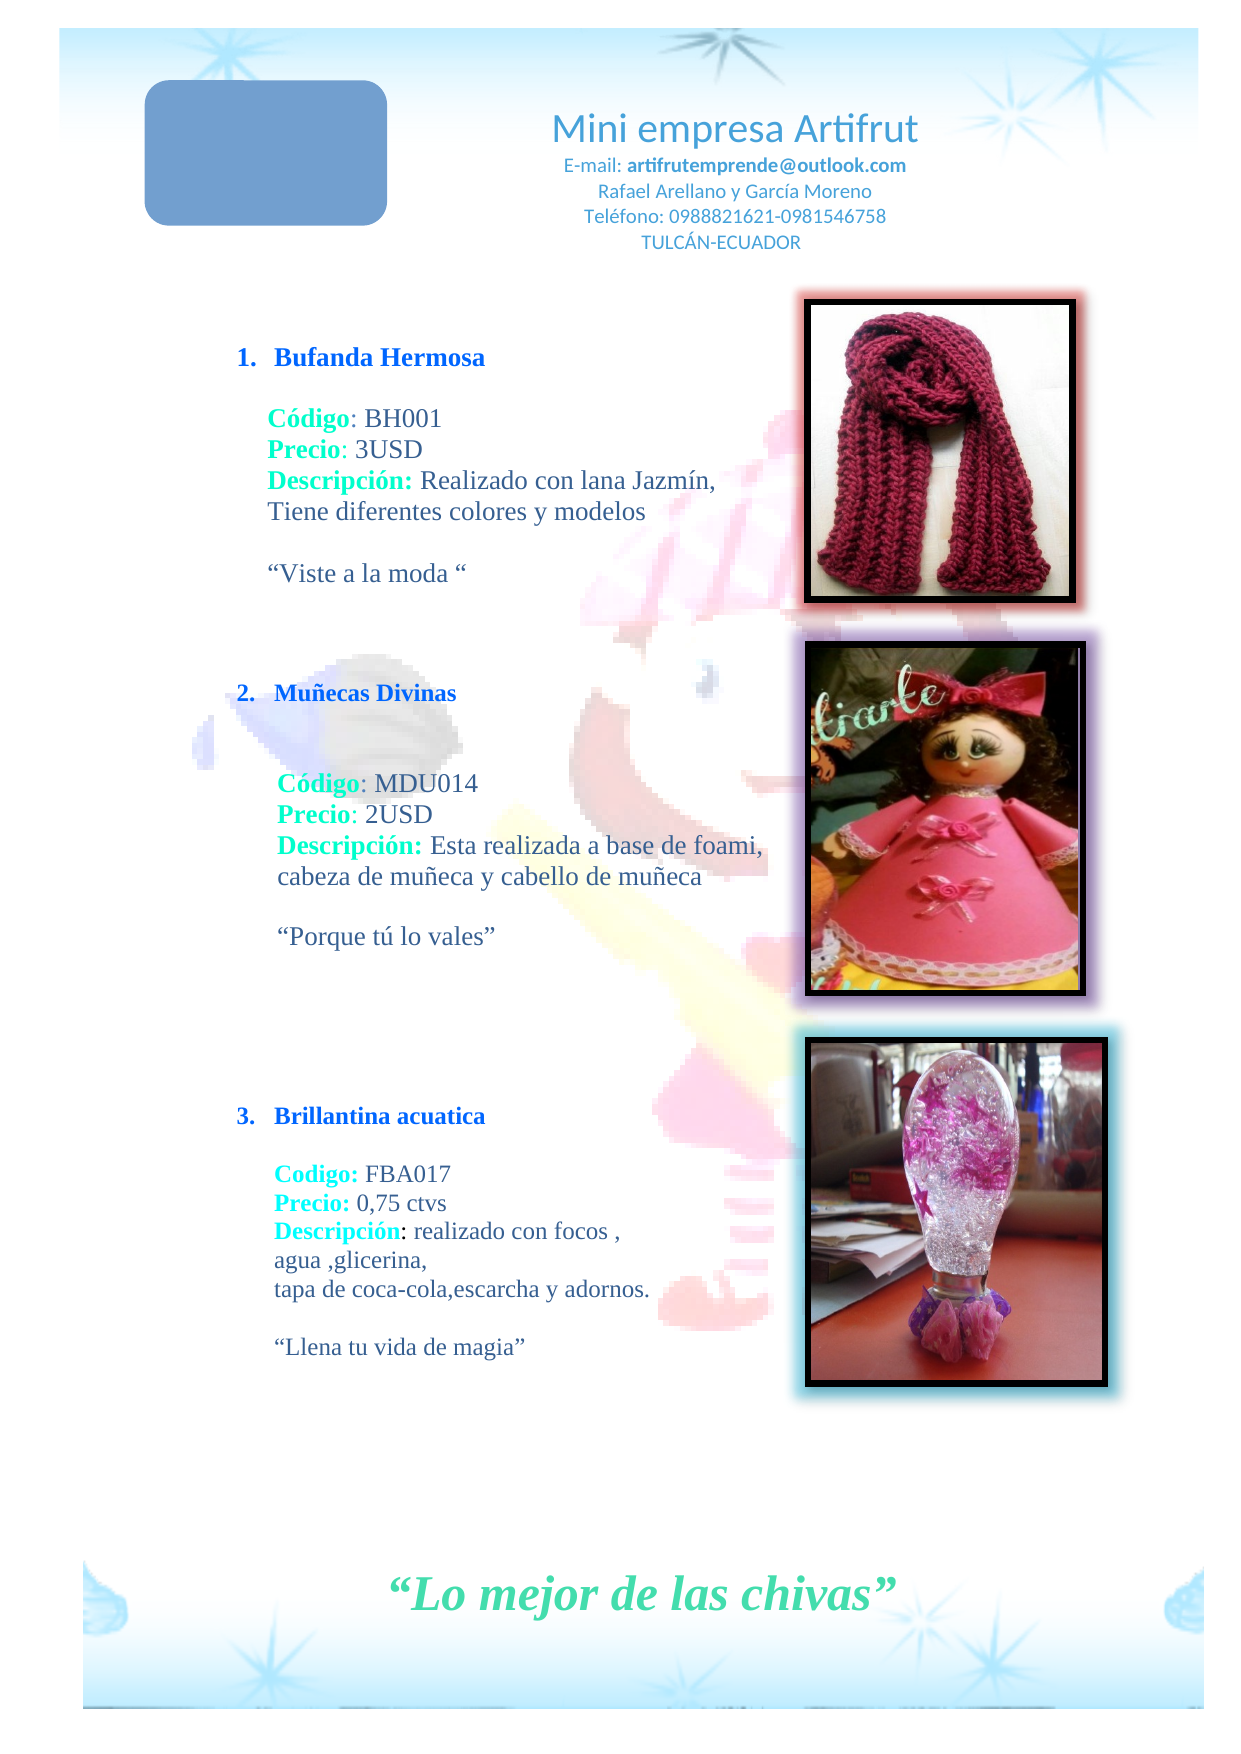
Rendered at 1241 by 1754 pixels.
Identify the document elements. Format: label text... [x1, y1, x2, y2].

picture [811, 305, 1069, 596]
text Mini empresa Artifrut [387, 102, 1063, 153]
text cabeza de muñeca y cabello de muñeca [236, 861, 786, 892]
text “Viste a la moda “ [267, 557, 791, 588]
text “Lo mejor de las chivas” [192, 1563, 1063, 1621]
picture [811, 1043, 1102, 1380]
text Rafael Arellano y García Moreno [388, 178, 1063, 203]
list Brillantina acuatica [236, 1101, 788, 1130]
list Muñecas Divinas [236, 678, 786, 707]
text TULCÁN-ECUADOR [192, 229, 1063, 254]
text Código: MDU014 [236, 767, 786, 798]
list Bufanda Hermosa [236, 341, 791, 372]
text Tiene diferentes colores y modelos [267, 495, 791, 526]
text “Porque tú lo vales” [236, 920, 786, 952]
text “Llena tu vida de magia” [274, 1332, 788, 1361]
text Descripción: Realizado con lana Jazmín, [267, 464, 791, 495]
text Código: BH001 [267, 402, 791, 433]
picture [811, 648, 1078, 990]
text Precio: 3USD [267, 433, 791, 464]
text E-mail: artifrutemprende@outlook.com [388, 153, 1063, 178]
text Precio: 2USD [236, 798, 786, 829]
text Descripción: Esta realizada a base de foami, [236, 829, 786, 861]
text Teléfono: 0988821621-0981546758 [192, 203, 1063, 229]
text Codigo: FBA017 Precio: 0,75 ctvs Descripción: realizado con focos , agua ,glicerina, tapa de coca-cola,escarcha y adornos. [274, 1159, 788, 1303]
